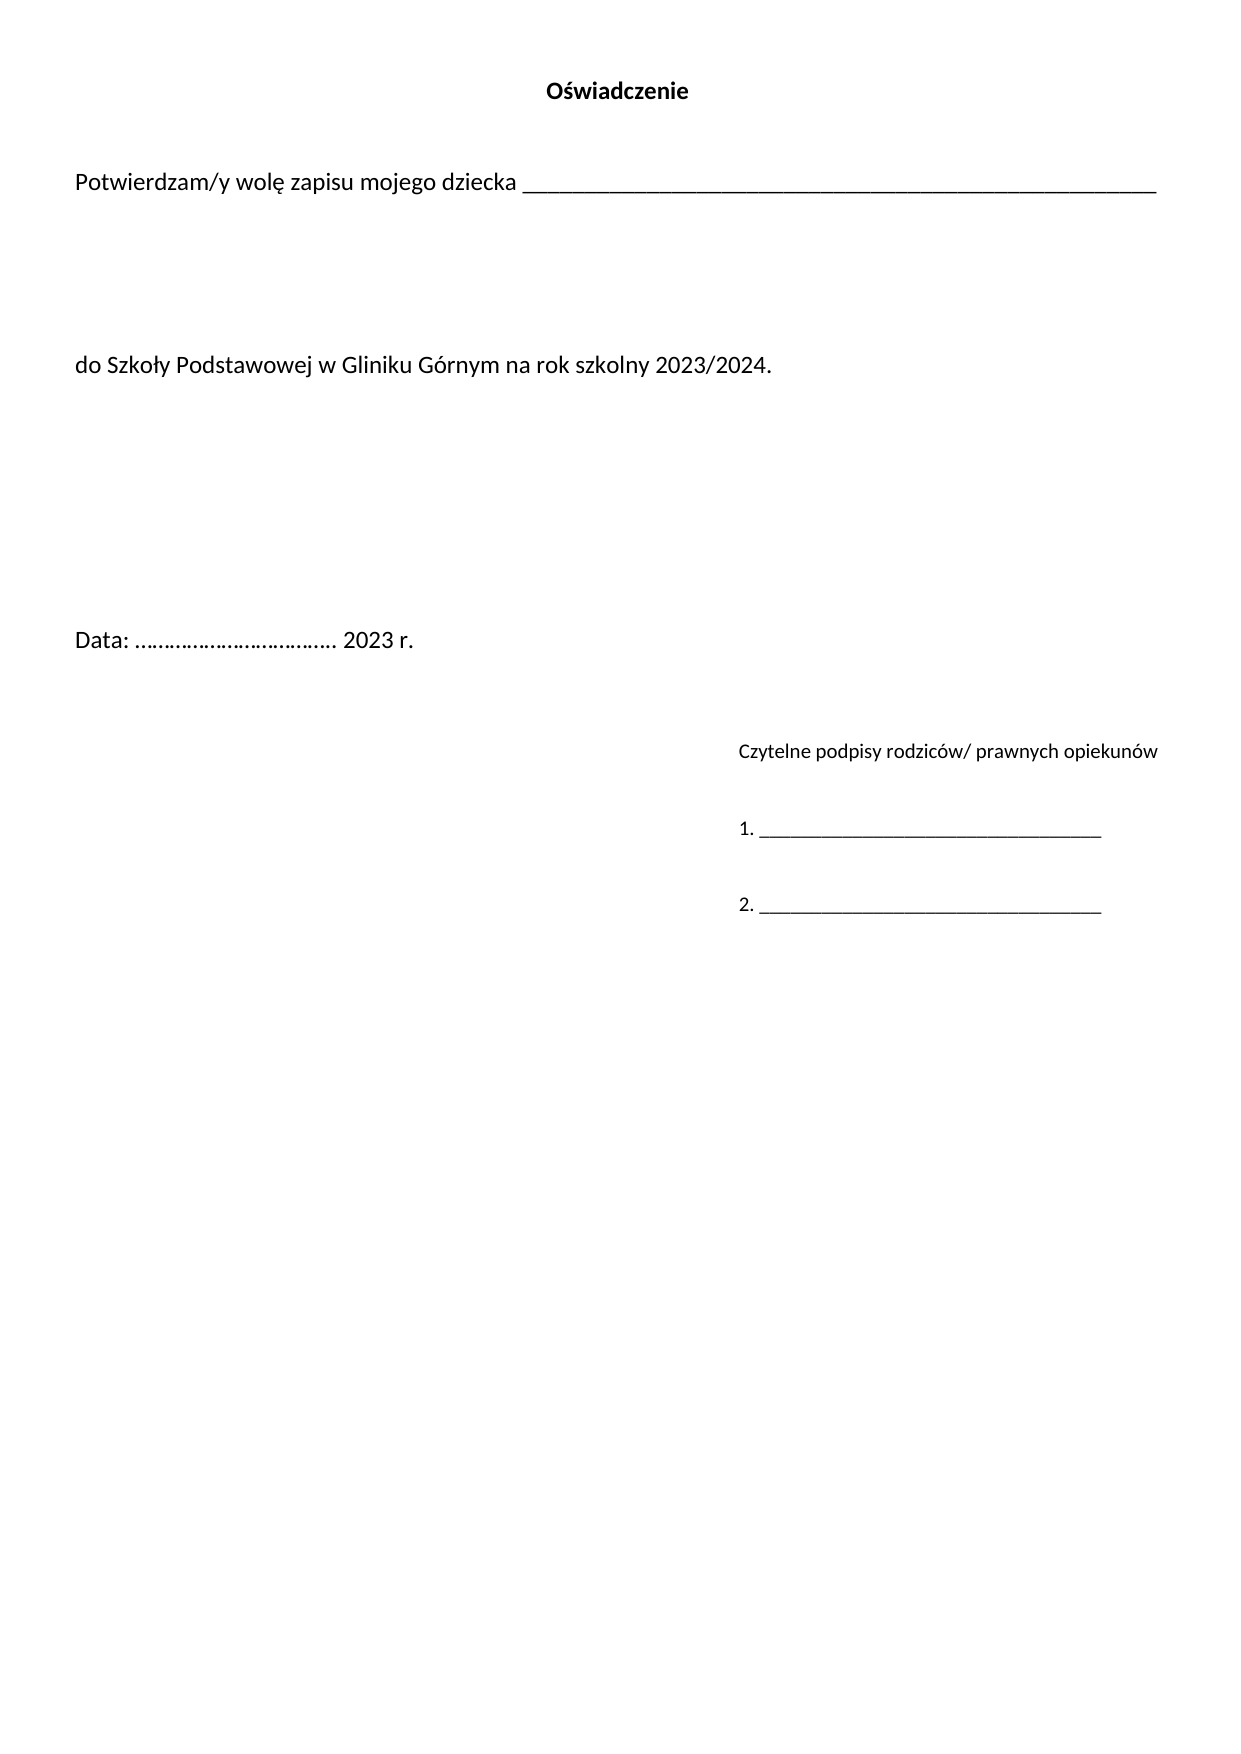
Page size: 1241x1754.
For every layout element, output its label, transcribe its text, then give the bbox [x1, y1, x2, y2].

text 1. _________________________________ [694, 815, 1160, 840]
text Oświadczenie [75, 75, 1160, 106]
text Data: …………………………….. 2023 r. [75, 624, 1160, 655]
text Czytelne podpisy rodziców/ prawnych opiekunów [665, 716, 1160, 764]
text 2. _________________________________ [694, 891, 1160, 916]
text Potwierdzam/y wolę zapisu mojego dziecka ___________________________________________________ do Szkoły Podstawowej w Gliniku Górnym na rok szkolny 2023/2024. [75, 167, 1160, 380]
